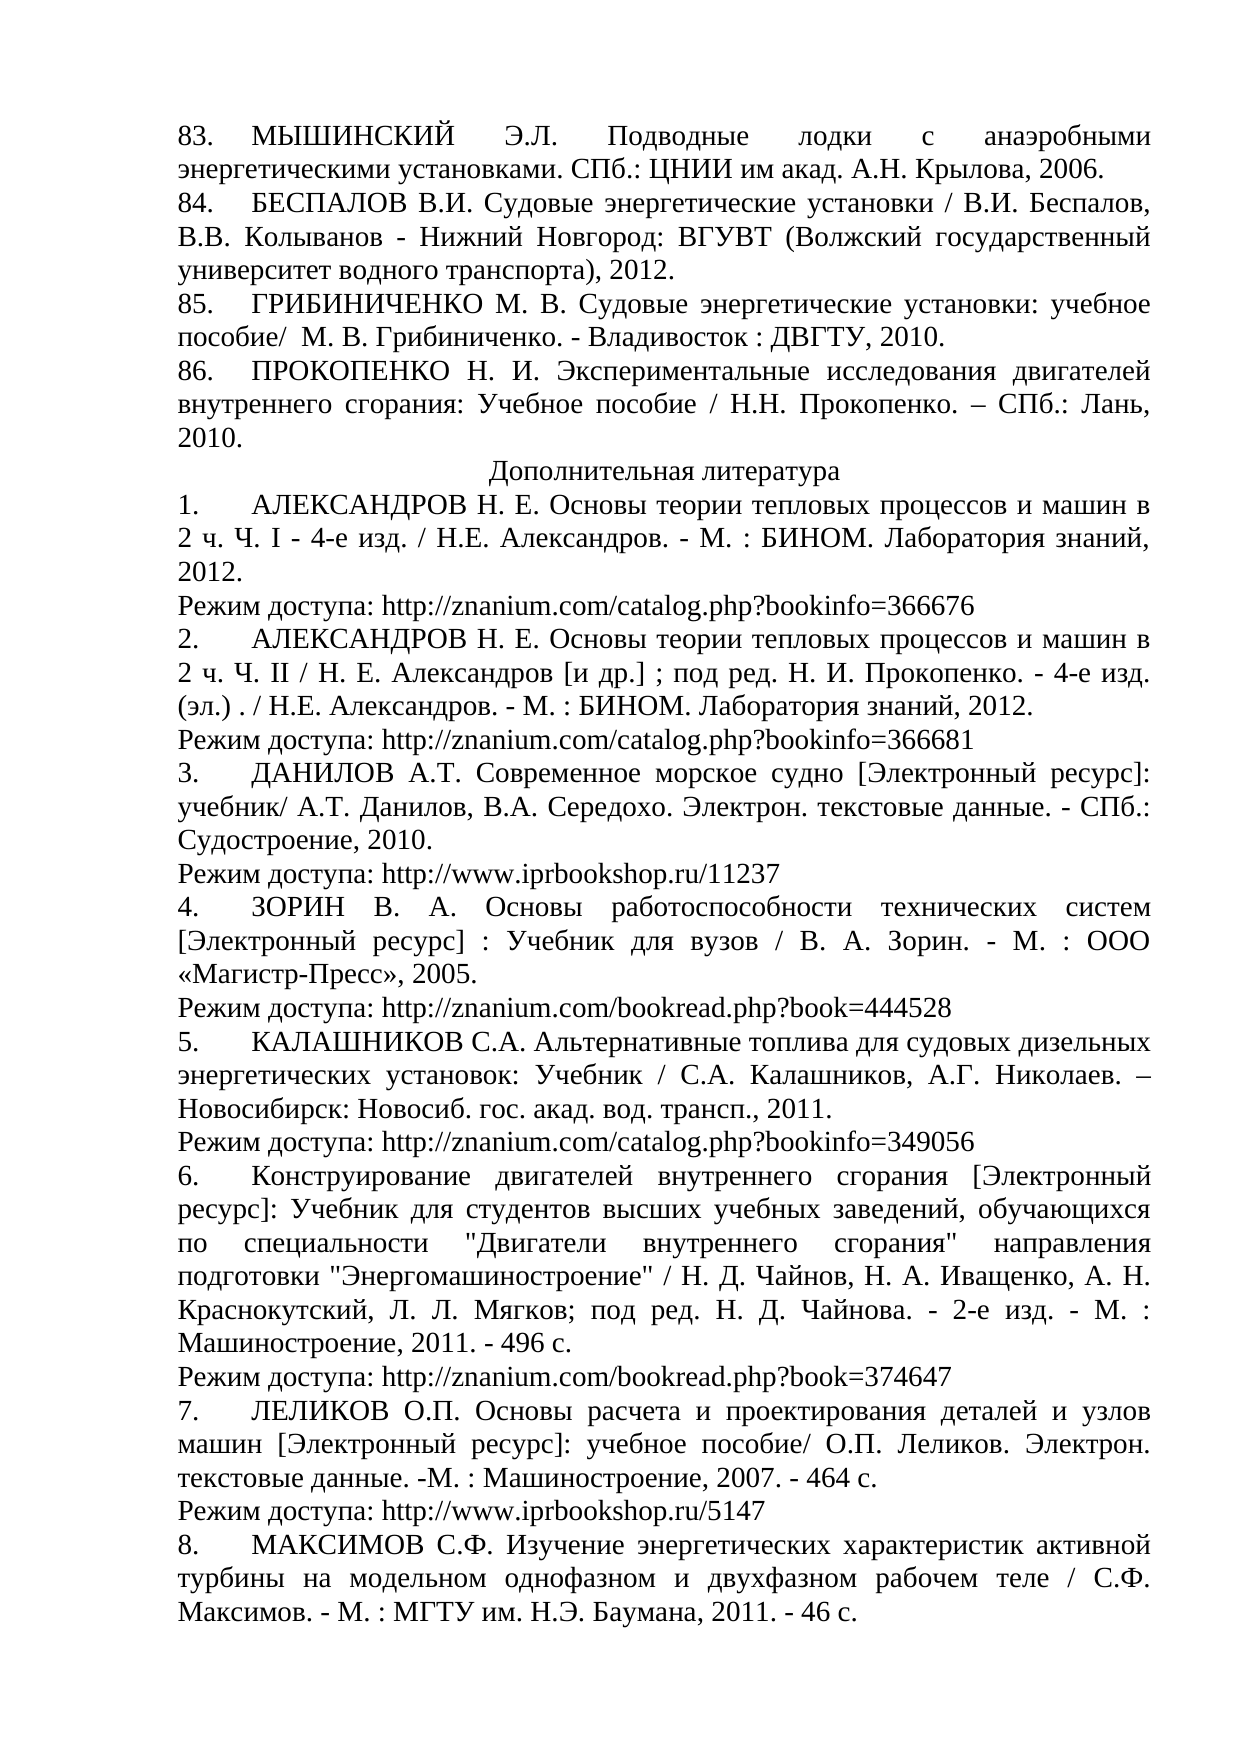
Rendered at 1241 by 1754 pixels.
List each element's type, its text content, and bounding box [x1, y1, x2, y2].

list ПРОКОПЕНКО Н. И. Экспериментальные исследования двигателей внутреннего сгорания: Учебное пособие / Н.Н. Прокопенко. – СПб.: Лань, 2010. [177, 353, 1152, 453]
list Режим доступа: http://znanium.com/bookread.php?book=374647 [177, 1359, 1152, 1393]
list Режим доступа: http://znanium.com/catalog.php?bookinfo=349056 [177, 1124, 1152, 1158]
list ЛЕЛИКОВ О.П. Основы расчета и проектирования деталей и узлов машин [Электронный ресурс]: учебное пособие/ О.П. Леликов. Электрон. текстовые данные. -М. : Машиностроение, 2007. - 464 c. [177, 1393, 1152, 1493]
list ЗОРИН В. А. Основы работоспособности технических систем [Электронный ресурс] : Учебник для вузов / В. А. Зорин. - М. : ООО «Магистр-Пресс», 2005. [177, 889, 1152, 990]
list АЛЕКСАНДРОВ Н. Е. Основы теории тепловых процессов и машин в 2 ч. Ч. II / Н. Е. Александров [и др.] ; под ред. Н. И. Прокопенко. - 4-е изд. (эл.) . / Н.Е. Александров. - М. : БИНОМ. Лаборатория знаний, 2012. [177, 621, 1152, 722]
text Дополнительная литература [177, 453, 1152, 487]
list КАЛАШНИКОВ С.А. Альтернативные топлива для судовых дизельных энергетических установок: Учебник / С.А. Калашников, А.Г. Николаев. – Новосибирск: Новосиб. гос. акад. вод. трансп., 2011. [177, 1024, 1152, 1124]
list Режим доступа: http://www.iprbookshop.ru/5147 [177, 1493, 1152, 1527]
list МАКСИМОВ С.Ф. Изучение энергетических характеристик активной турбины на модельном однофазном и двухфазном рабочем теле / С.Ф. Максимов. - М. : МГТУ им. Н.Э. Баумана, 2011. - 46 с. [177, 1527, 1152, 1627]
list ДАНИЛОВ А.Т. Современное морское судно [Электронный ресурс]: учебник/ А.Т. Данилов, В.А. Середохо. Электрон. текстовые данные. - СПб.: Судостроение, 2010. [177, 755, 1152, 856]
list ГРИБИНИЧЕНКО М. В. Судовые энергетические установки: учебное пособие/ М. В. Грибиниченко. - Владивосток : ДВГТУ, 2010. [177, 286, 1152, 353]
list МЫШИНСКИЙ Э.Л. Подводные лодки с анаэробными энергетическими установками. СПб.: ЦНИИ им акад. А.Н. Крылова, 2006. [177, 118, 1152, 185]
list Режим доступа: http://znanium.com/catalog.php?bookinfo=366681 [177, 722, 1152, 755]
list Конструирование двигателей внутреннего сгорания [Электронный ресурс]: Учебник для студентов высших учебных заведений, обучающихся по специальности "Двигатели внутреннего сгорания" направления подготовки "Энергомашиностроение" / Н. Д. Чайнов, Н. А. Иващенко, А. Н. Краснокутский, Л. Л. Мягков; под ред. Н. Д. Чайнова. - 2-е изд. - М. : Машиностроение, 2011. - 496 с. [177, 1158, 1152, 1359]
list Режим доступа: http://www.iprbookshop.ru/11237 [177, 856, 1152, 889]
list БЕСПАЛОВ В.И. Судовые энергетические установки / В.И. Беспалов, В.В. Колыванов - Нижний Новгород: ВГУВТ (Волжский государственный университет водного транспорта), 2012. [177, 185, 1152, 286]
list Режим доступа: http://znanium.com/bookread.php?book=444528 [177, 990, 1152, 1024]
list АЛЕКСАНДРОВ Н. Е. Основы теории тепловых процессов и машин в 2 ч. Ч. I - 4-е изд. / Н.Е. Александров. - М. : БИНОМ. Лаборатория знаний, 2012. [177, 487, 1152, 588]
list Режим доступа: http://znanium.com/catalog.php?bookinfo=366676 [177, 588, 1152, 621]
